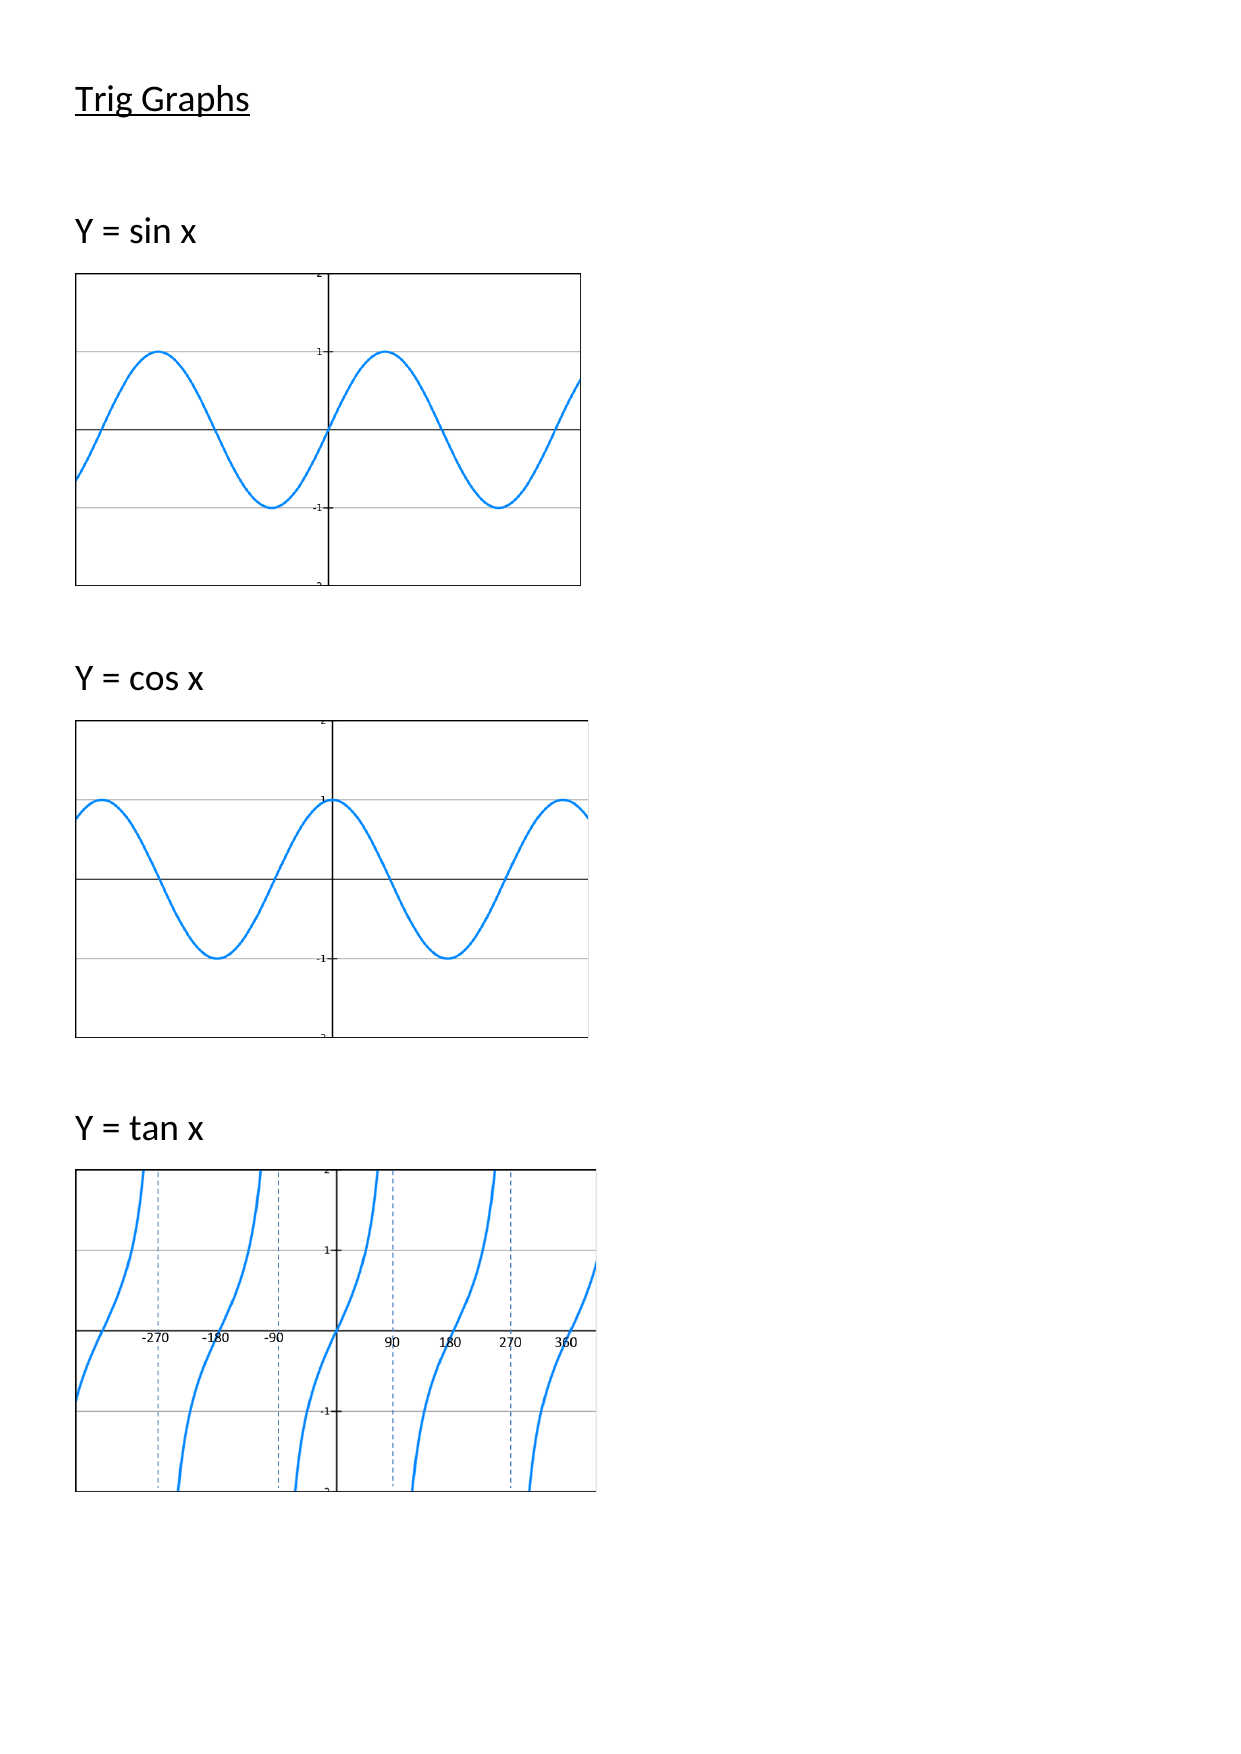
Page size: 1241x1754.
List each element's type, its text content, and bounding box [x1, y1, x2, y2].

text Trig Graphs [75, 75, 1165, 121]
picture [75, 720, 589, 1038]
text Y = tan x [75, 1103, 1165, 1149]
picture [75, 273, 581, 586]
picture [75, 1169, 597, 1492]
text Y = sin x [75, 207, 1165, 253]
text Y = cos x [75, 654, 1165, 700]
